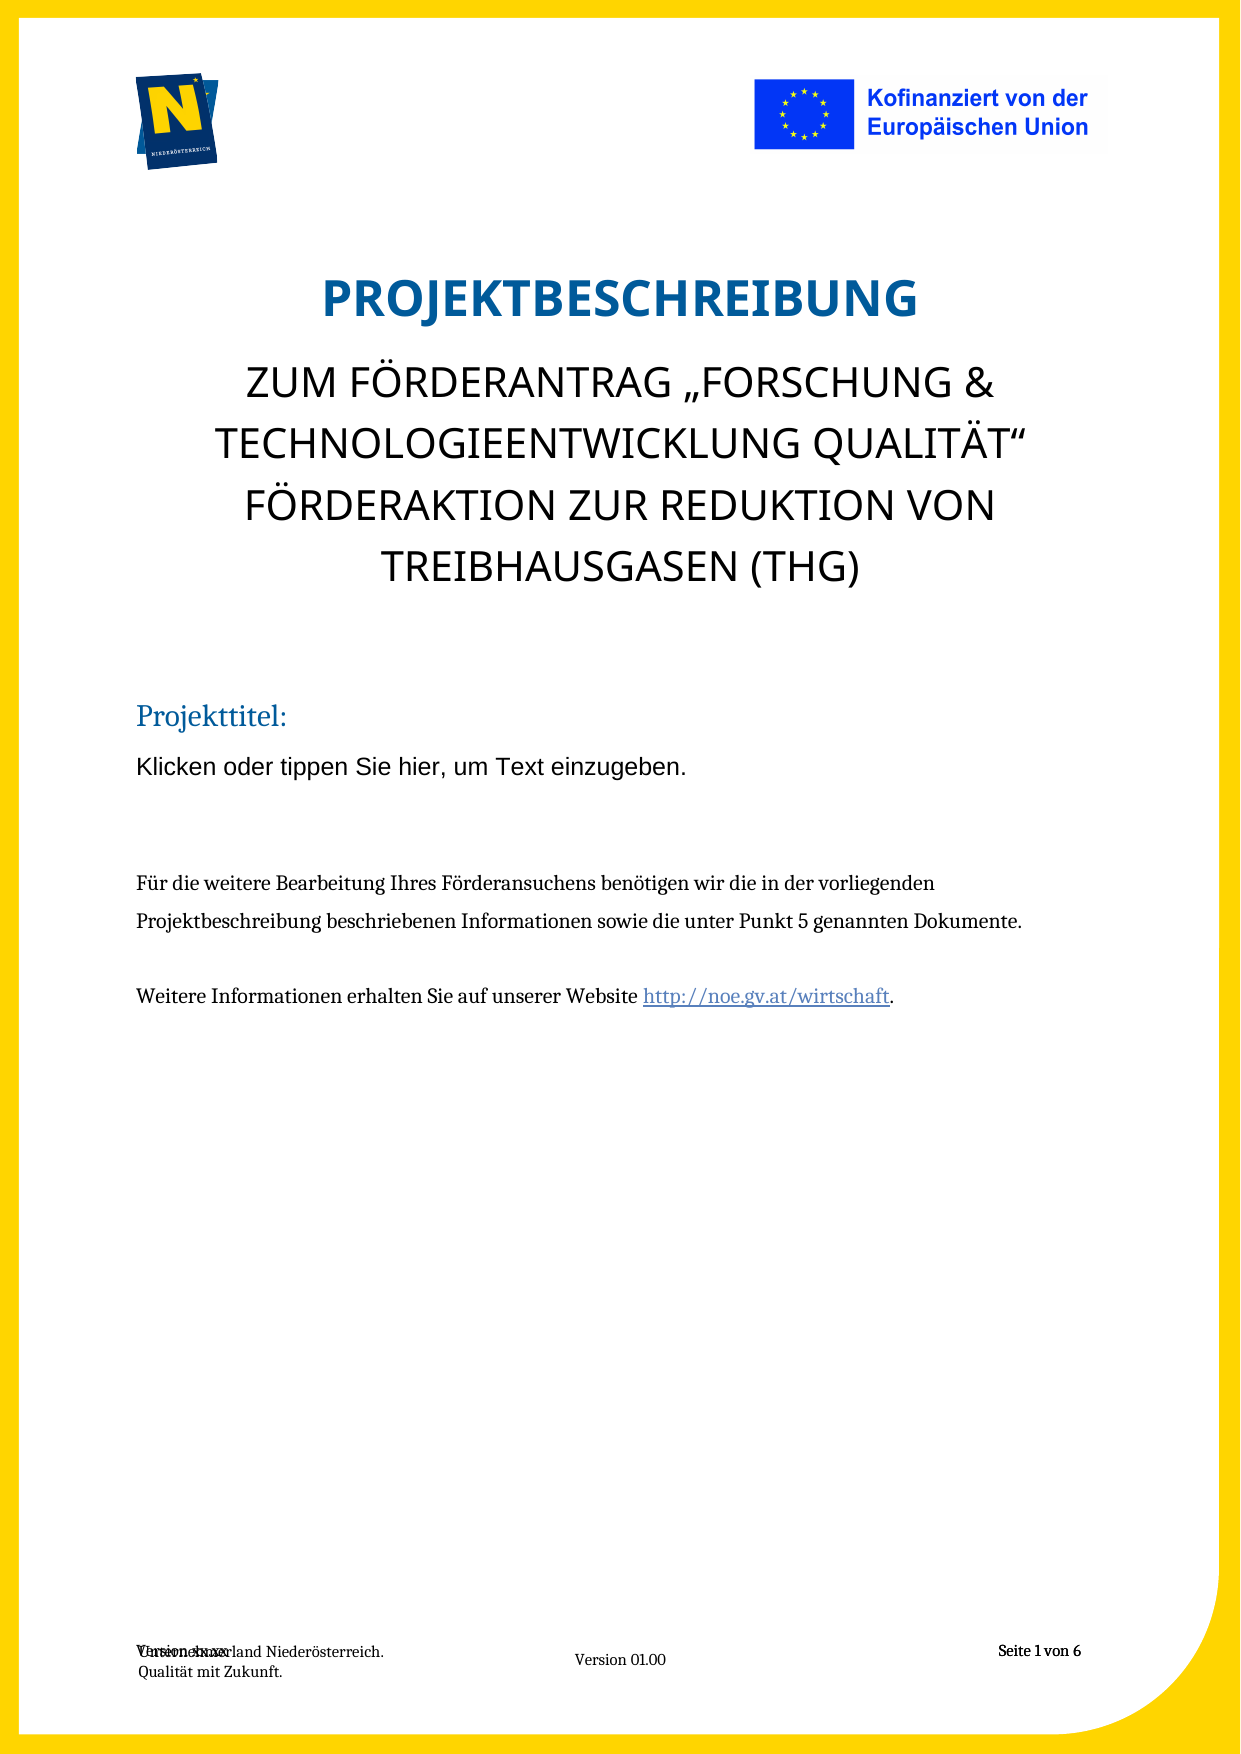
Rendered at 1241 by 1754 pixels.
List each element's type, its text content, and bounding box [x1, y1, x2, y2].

text Für die weitere Bearbeitung Ihres Förderansuchens benötigen wir die in der vorliegenden Projektbeschreibung beschriebenen Informationen sowie die unter Punkt 5 genannten Dokumente. [136, 871, 1104, 933]
picture [135, 73, 219, 170]
subtitle zum Förderantrag „Forschung & Technologieentwicklung Qualität“ FÖRDERAKTION ZUR REDUKTION VON TREIBHAUSGASEN (THG) [136, 353, 1104, 593]
text Projekttitel: [136, 698, 1104, 734]
title Projektbeschreibung [136, 263, 1104, 331]
text Weitere Informationen erhalten Sie auf unserer Website http://noe.gv.at/wirtschaft. [136, 984, 1104, 1009]
picture [750, 75, 1108, 154]
